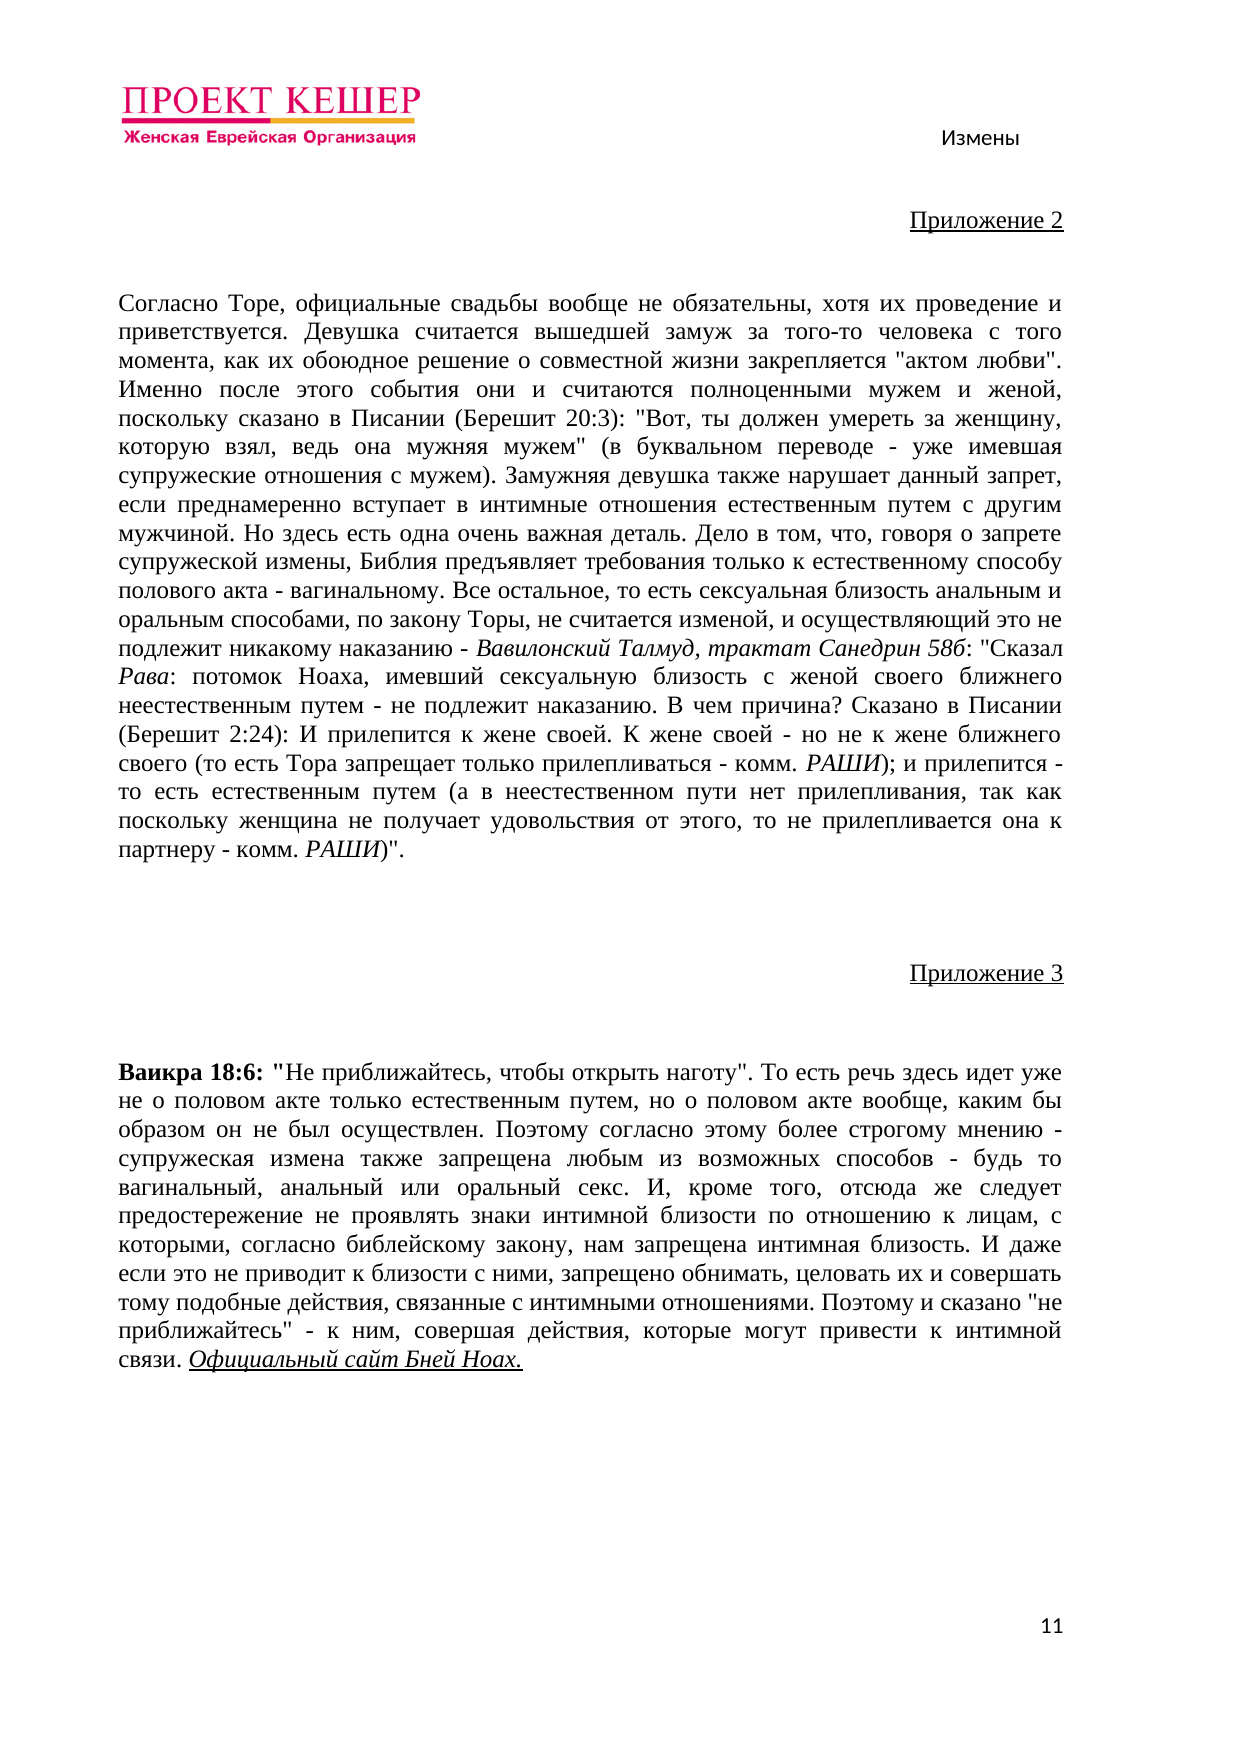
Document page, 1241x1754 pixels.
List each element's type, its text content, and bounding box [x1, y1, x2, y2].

picture [118, 86, 422, 146]
text Приложение 2 [118, 205, 1063, 234]
text Ваикра 18:6: "Не приближайтесь, чтобы открыть наготу". То есть речь здесь идет уже не о половом акте только естественным путем, но о половом акте вообще, каким бы образом он не был осуществлен. Поэтому согласно этому более строгому мнению - супружеская измена также запрещена любым из возможных способов - будь то вагинальный, анальный или оральный секс. И, кроме того, отсюда же следует предостережение не проявлять знаки интимной близости по отношению к лицам, с которыми, согласно библейскому закону, нам запрещена интимная близость. И даже если это не приводит к близости с ними, запрещено обнимать, целовать их и совершать тому подобные действия, связанные с интимными отношениями. Поэтому и сказано "не приближайтесь" - к ним, совершая действия, которые могут привести к интимной связи. Официальный сайт Бней Ноах. [118, 1057, 1063, 1373]
text Приложение 3 [118, 958, 1063, 986]
text Согласно Торе, официальные свадьбы вообще не обязательны, хотя их проведение и приветствуется. Девушка считается вышедшей замуж за того-то человека с того момента, как их обоюдное решение о совместной жизни закрепляется "актом любви". Именно после этого события они и считаются полноценными мужем и женой, поскольку сказано в Писании (Берешит 20:3): "Вот, ты должен умереть за женщину, которую взял, ведь она мужняя мужем" (в буквальном переводе - уже имевшая супружеские отношения с мужем). Замужняя девушка также нарушает данный запрет, если преднамеренно вступает в интимные отношения естественным путем с другим мужчиной. Но здесь есть одна очень важная деталь. Дело в том, что, говоря о запрете супружеской измены, Библия предъявляет требования только к естественному способу полового акта - вагинальному. Все остальное, то есть сексуальная близость анальным и оральным способами, по закону Торы, не считается изменой, и осуществляющий это не подлежит никакому наказанию - Вавилонский Талмуд, трактат Санедрин 58б: "Сказал Рава: потомок Ноаха, имевший сексуальную близость с женой своего ближнего неестественным путем - не подлежит наказанию. В чем причина? Сказано в Писании (Берешит 2:24): И прилепится к жене своей. К жене своей - но не к жене ближнего своего (то есть Тора запрещает только прилепливаться - комм. РАШИ); и прилепится - то есть естественным путем (а в неестественном пути нет прилепливания, так как поскольку женщина не получает удовольствия от этого, то не прилепливается она к партнеру - комм. РАШИ)". [118, 288, 1063, 863]
